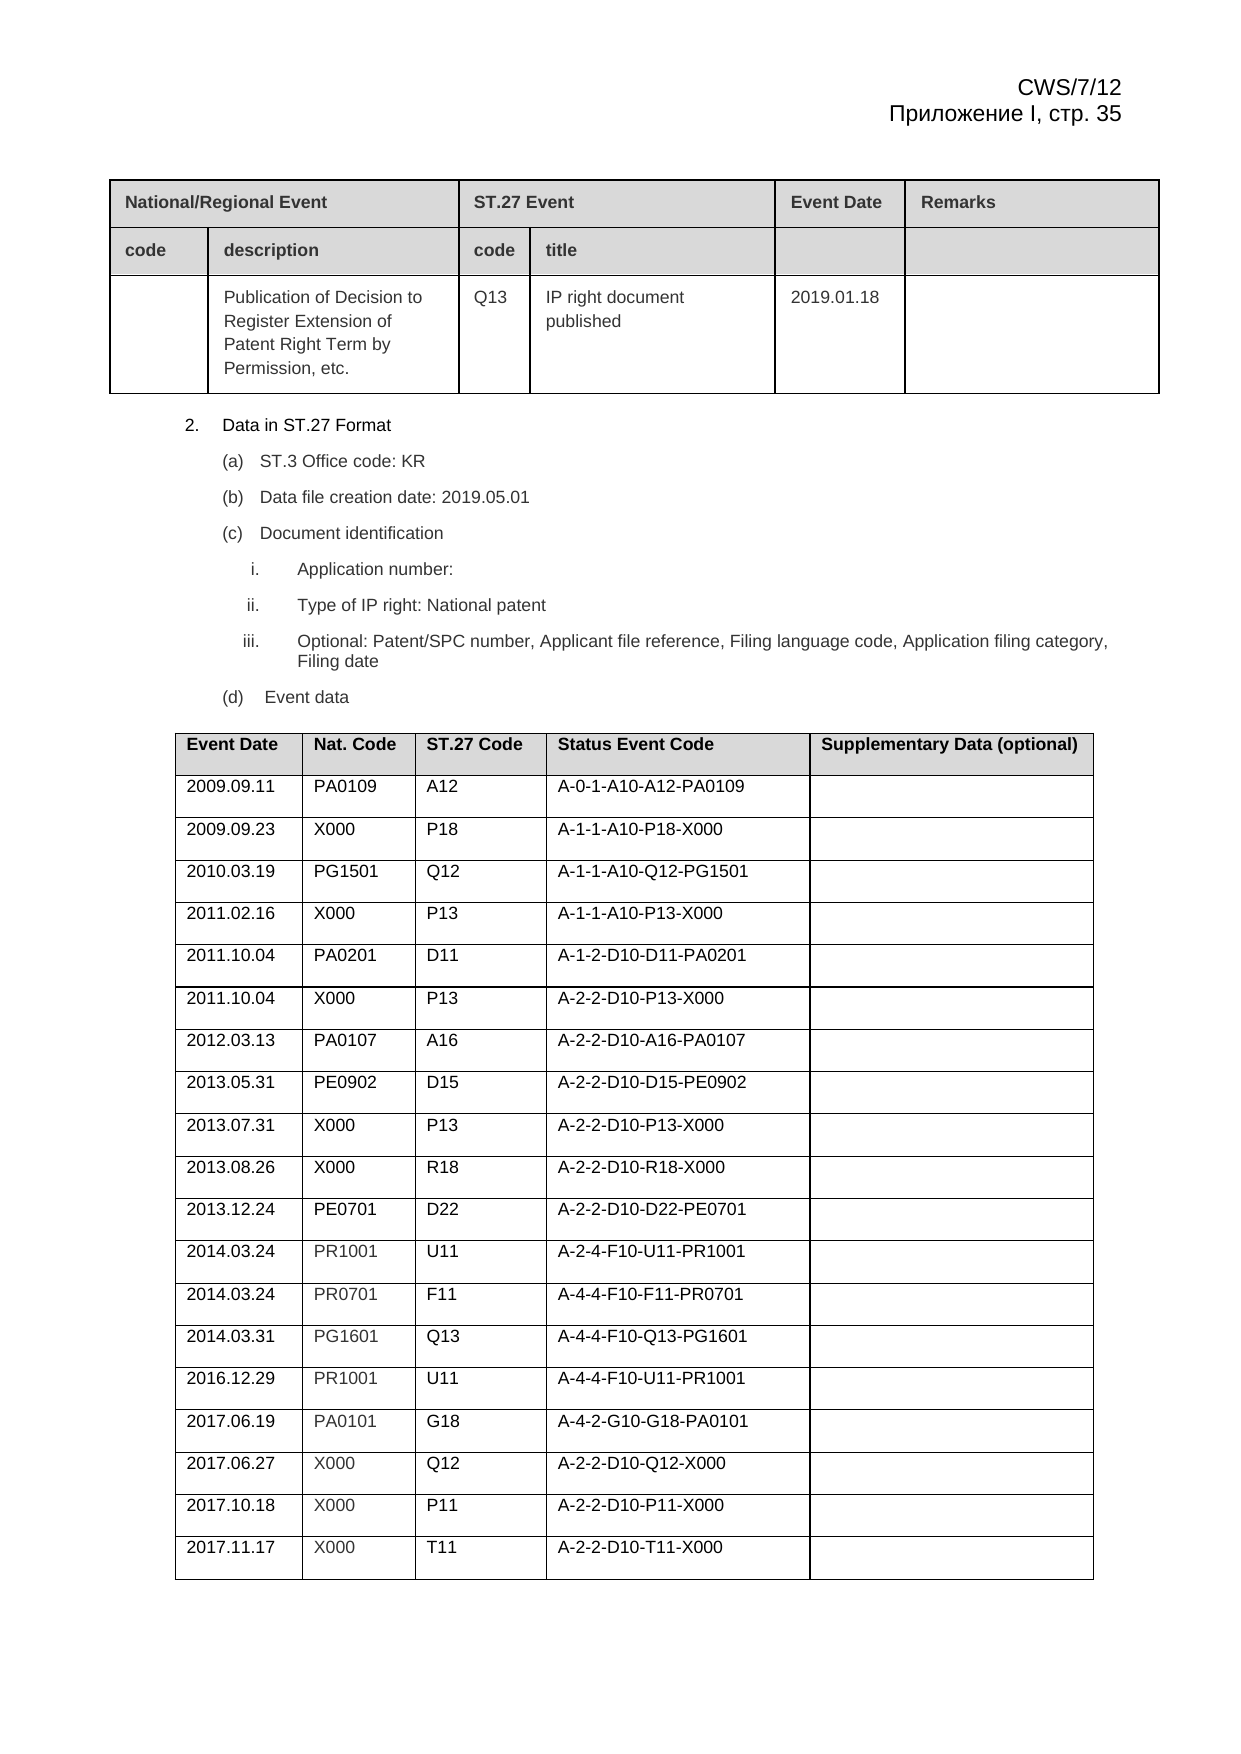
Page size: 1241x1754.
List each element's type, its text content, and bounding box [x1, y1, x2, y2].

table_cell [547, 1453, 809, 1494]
table_header National/Regional Event [111, 181, 458, 227]
table_cell Q13 [460, 276, 529, 393]
table_cell description [209, 228, 458, 274]
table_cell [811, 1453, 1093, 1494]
table_header Supplementary Data (optional) [811, 734, 1093, 775]
table_cell Publication of Decision to Register Extension of Patent Right Term by Permission, etc. [209, 276, 458, 393]
table_cell 2009.09.11 [176, 776, 302, 817]
table_cell A-0-1-A10-A12-PA0109 [547, 776, 809, 817]
table_cell [811, 1114, 1093, 1156]
table_cell 2011.10.04 [176, 988, 302, 1029]
table_header Event Date [176, 734, 302, 775]
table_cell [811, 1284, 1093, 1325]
table_cell [811, 903, 1093, 944]
table_cell [811, 1072, 1093, 1113]
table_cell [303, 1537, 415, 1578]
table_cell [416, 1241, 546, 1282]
table_header ST.27 Code [416, 734, 546, 775]
table_cell IP right document published [531, 276, 774, 393]
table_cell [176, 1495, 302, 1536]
list Data in ST.27 Format [184, 414, 1122, 435]
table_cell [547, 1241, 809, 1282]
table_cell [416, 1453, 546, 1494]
table_cell 2019.01.18 [776, 276, 904, 393]
table_cell title [531, 228, 774, 274]
table_header Status Event Code [547, 734, 809, 775]
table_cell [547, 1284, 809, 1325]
table_cell [111, 276, 207, 393]
table_cell 2009.09.23 [176, 818, 302, 859]
list Optional: Patent/SPC number, Applicant file reference, Filing language code, Application filing category, Filing date [259, 631, 1122, 672]
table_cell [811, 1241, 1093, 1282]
table_cell 2011.10.04 [176, 945, 302, 986]
table_header ST.27 Event [460, 181, 774, 227]
table_cell P18 [416, 818, 546, 859]
list Type of IP right: National patent [259, 595, 1122, 615]
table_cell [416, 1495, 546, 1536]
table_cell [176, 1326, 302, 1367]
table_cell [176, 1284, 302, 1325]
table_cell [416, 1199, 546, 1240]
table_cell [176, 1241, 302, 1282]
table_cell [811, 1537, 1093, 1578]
table_cell X000 [303, 903, 415, 944]
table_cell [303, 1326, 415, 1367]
table_cell A16 [416, 1030, 546, 1071]
table_header Nat. Code [303, 734, 415, 775]
table_cell Q12 [416, 861, 546, 902]
table_cell PE0902 [303, 1072, 415, 1113]
table_cell PG1501 [303, 861, 415, 902]
table_cell 2013.08.26 [176, 1157, 302, 1198]
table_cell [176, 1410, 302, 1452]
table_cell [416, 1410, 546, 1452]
table_cell A-2-2-D10-P13-X000 [547, 988, 809, 1029]
table_cell 2011.02.16 [176, 903, 302, 944]
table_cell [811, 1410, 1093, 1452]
table_cell PA0201 [303, 945, 415, 986]
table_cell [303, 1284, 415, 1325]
table_cell R18 [416, 1157, 546, 1198]
list Document identification [222, 523, 1122, 543]
table_cell [811, 1030, 1093, 1071]
table_cell [811, 861, 1093, 902]
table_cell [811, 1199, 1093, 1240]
table_cell X000 [303, 818, 415, 859]
table_cell P13 [416, 988, 546, 1029]
table_cell [811, 776, 1093, 817]
table_header Remarks [906, 181, 1158, 227]
table_cell X000 [303, 1114, 415, 1156]
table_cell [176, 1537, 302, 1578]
table_cell D11 [416, 945, 546, 986]
table_cell P13 [416, 903, 546, 944]
table_cell code [111, 228, 207, 274]
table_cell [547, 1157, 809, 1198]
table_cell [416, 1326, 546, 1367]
table_cell [906, 228, 1158, 274]
list ST.3 Office code: KR [222, 451, 1122, 471]
table_cell 2012.03.13 [176, 1030, 302, 1071]
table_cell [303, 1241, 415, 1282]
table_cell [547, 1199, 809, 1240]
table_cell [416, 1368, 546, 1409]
table_cell [811, 818, 1093, 859]
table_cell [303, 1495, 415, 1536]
table_cell A-1-1-A10-P18-X000 [547, 818, 809, 859]
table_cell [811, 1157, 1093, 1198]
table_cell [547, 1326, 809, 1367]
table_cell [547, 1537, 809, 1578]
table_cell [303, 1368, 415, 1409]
table_cell P13 [416, 1114, 546, 1156]
table_cell code [460, 228, 529, 274]
table_cell [906, 276, 1158, 393]
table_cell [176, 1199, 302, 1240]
table_cell A-2-2-D10-A16-PA0107 [547, 1030, 809, 1071]
table_cell A-2-2-D10-P13-X000 [547, 1114, 809, 1156]
table_cell 2010.03.19 [176, 861, 302, 902]
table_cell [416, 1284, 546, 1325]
table_cell 2013.05.31 [176, 1072, 302, 1113]
table_cell [811, 945, 1093, 986]
table_cell X000 [303, 988, 415, 1029]
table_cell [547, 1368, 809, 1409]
table_cell PA0109 [303, 776, 415, 817]
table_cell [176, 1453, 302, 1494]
table_cell A-1-1-A10-P13-X000 [547, 903, 809, 944]
table_header Event Date [776, 181, 904, 227]
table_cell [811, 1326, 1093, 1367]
table_cell A-1-2-D10-D11-PA0201 [547, 945, 809, 986]
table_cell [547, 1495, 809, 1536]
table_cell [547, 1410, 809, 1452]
table_cell D15 [416, 1072, 546, 1113]
list Event data [222, 687, 1122, 708]
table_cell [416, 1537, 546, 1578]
table_cell A-1-1-A10-Q12-PG1501 [547, 861, 809, 902]
table_cell [776, 228, 904, 274]
list Application number: [259, 559, 1122, 579]
table_cell A-2-2-D10-D15-PE0902 [547, 1072, 809, 1113]
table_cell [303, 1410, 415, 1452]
table_cell A12 [416, 776, 546, 817]
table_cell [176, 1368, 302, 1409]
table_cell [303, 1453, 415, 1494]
table_cell [811, 988, 1093, 1029]
list Data file creation date: 2019.05.01 [222, 487, 1122, 507]
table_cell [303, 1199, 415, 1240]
table_cell X000 [303, 1157, 415, 1198]
table_cell PA0107 [303, 1030, 415, 1071]
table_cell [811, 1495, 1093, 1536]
table_cell 2013.07.31 [176, 1114, 302, 1156]
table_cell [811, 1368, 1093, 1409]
